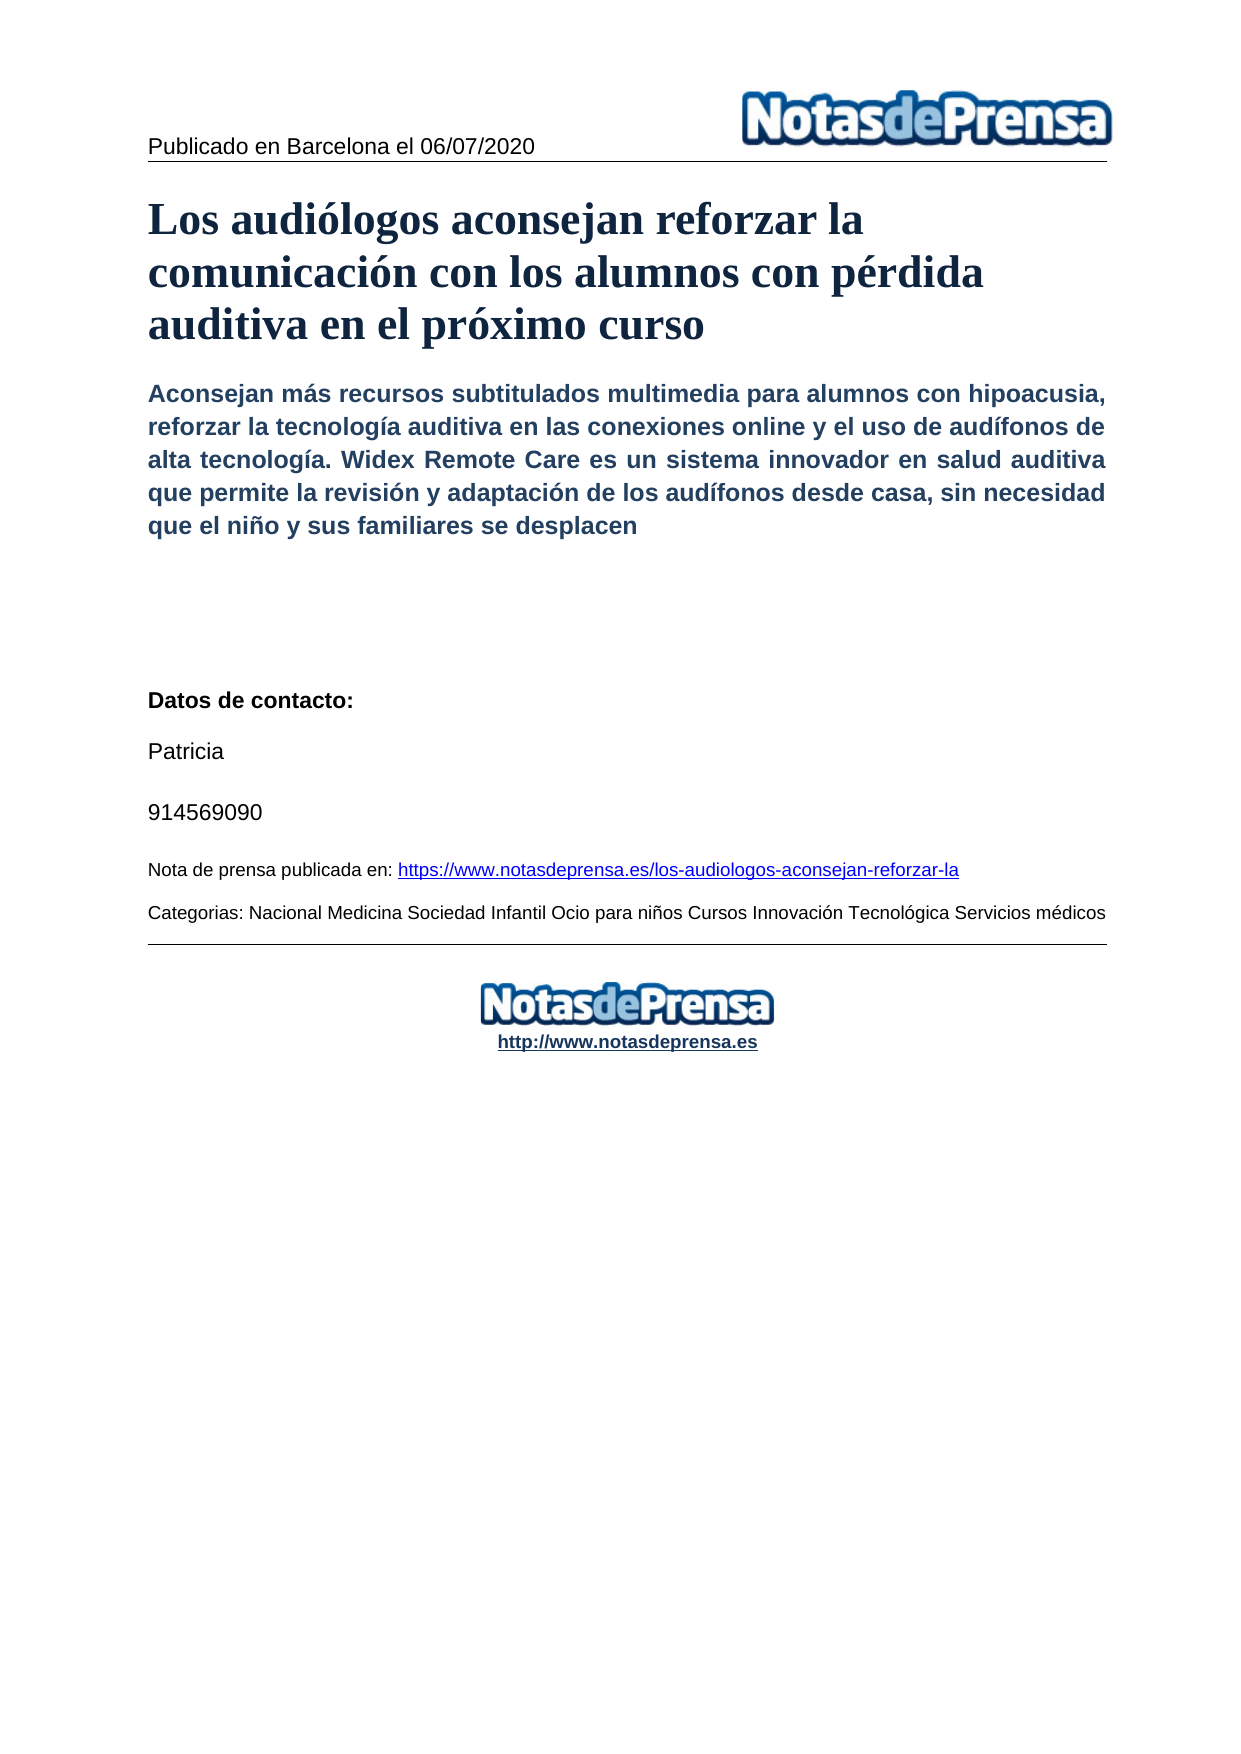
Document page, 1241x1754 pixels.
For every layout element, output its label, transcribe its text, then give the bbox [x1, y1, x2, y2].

text Patricia [148, 738, 1063, 764]
text Datos de contacto: [148, 687, 1107, 713]
picture [742, 90, 1113, 148]
subtitle Aconsejan más recursos subtitulados multimedia para alumnos con hipoacusia, reforzar la tecnología auditiva en las conexiones online y el uso de audífonos de alta tecnología. Widex Remote Care es un sistema innovador en salud auditiva que permite la revisión y adaptación de los audífonos desde casa, sin necesidad que el niño y sus familiares se desplacen [148, 379, 1107, 540]
text Publicado en Barcelona el 06/07/2020 [148, 133, 1107, 161]
text http://www.notasdeprensa.es [148, 1031, 1107, 1052]
subtitle Los audiólogos aconsejan reforzar la comunicación con los alumnos con pérdida auditiva en el próximo curso [148, 192, 1107, 350]
text Nota de prensa publicada en: https://www.notasdeprensa.es/los-audiologos-aconsejan-reforzar-la [148, 859, 1107, 881]
text 914569090 [148, 799, 1063, 825]
picture [480, 981, 775, 1027]
text Categorias: Nacional Medicina Sociedad Infantil Ocio para niños Cursos Innovación Tecnológica Servicios médicos [148, 901, 1107, 923]
